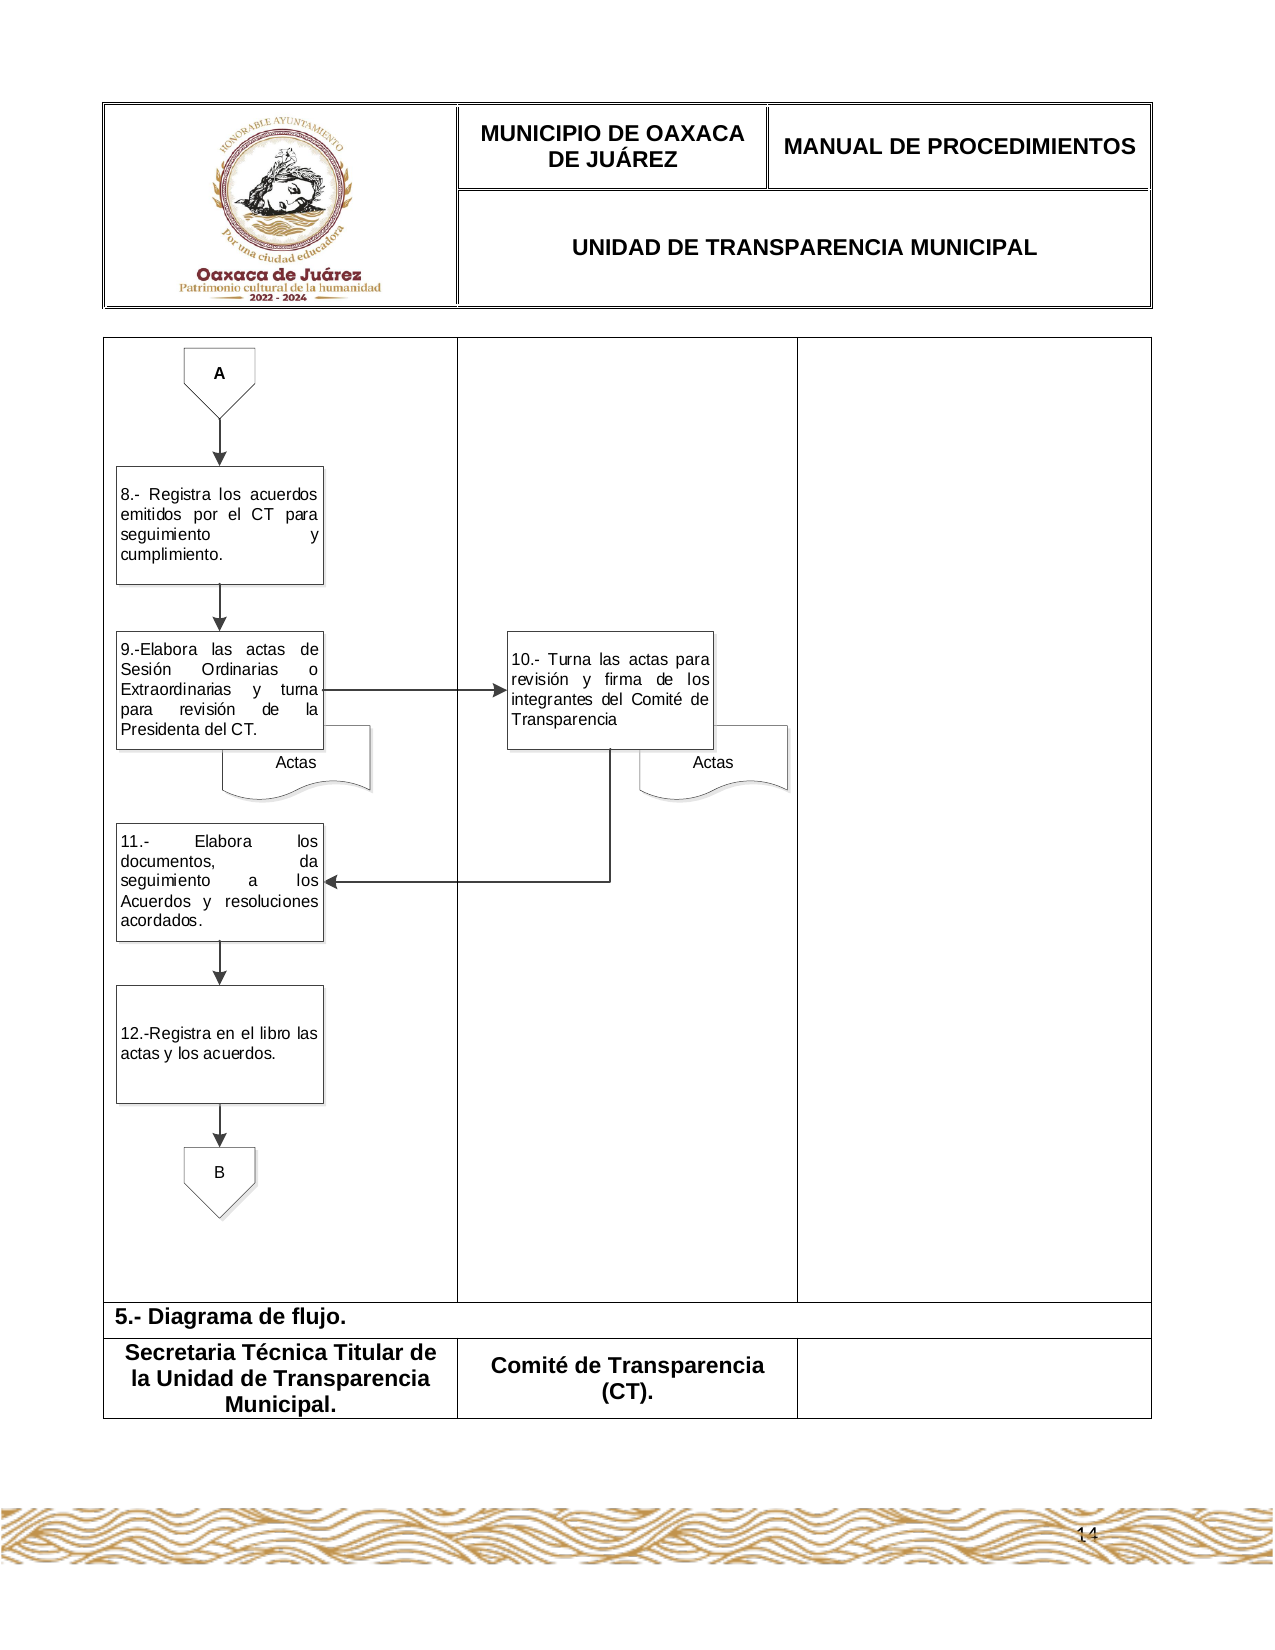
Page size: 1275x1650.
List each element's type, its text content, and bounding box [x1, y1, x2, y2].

table_cell [798, 338, 1151, 1302]
table_cell Comité de Transparencia (CT). [458, 1339, 797, 1417]
table_cell [104, 338, 457, 1302]
table_cell [458, 338, 797, 1302]
table_cell [798, 1339, 1151, 1417]
table_cell Secretaria Técnica Titular de la Unidad de Transparencia Municipal. [104, 1339, 457, 1417]
table_cell 5.- Diagrama de flujo. [104, 1303, 1151, 1337]
